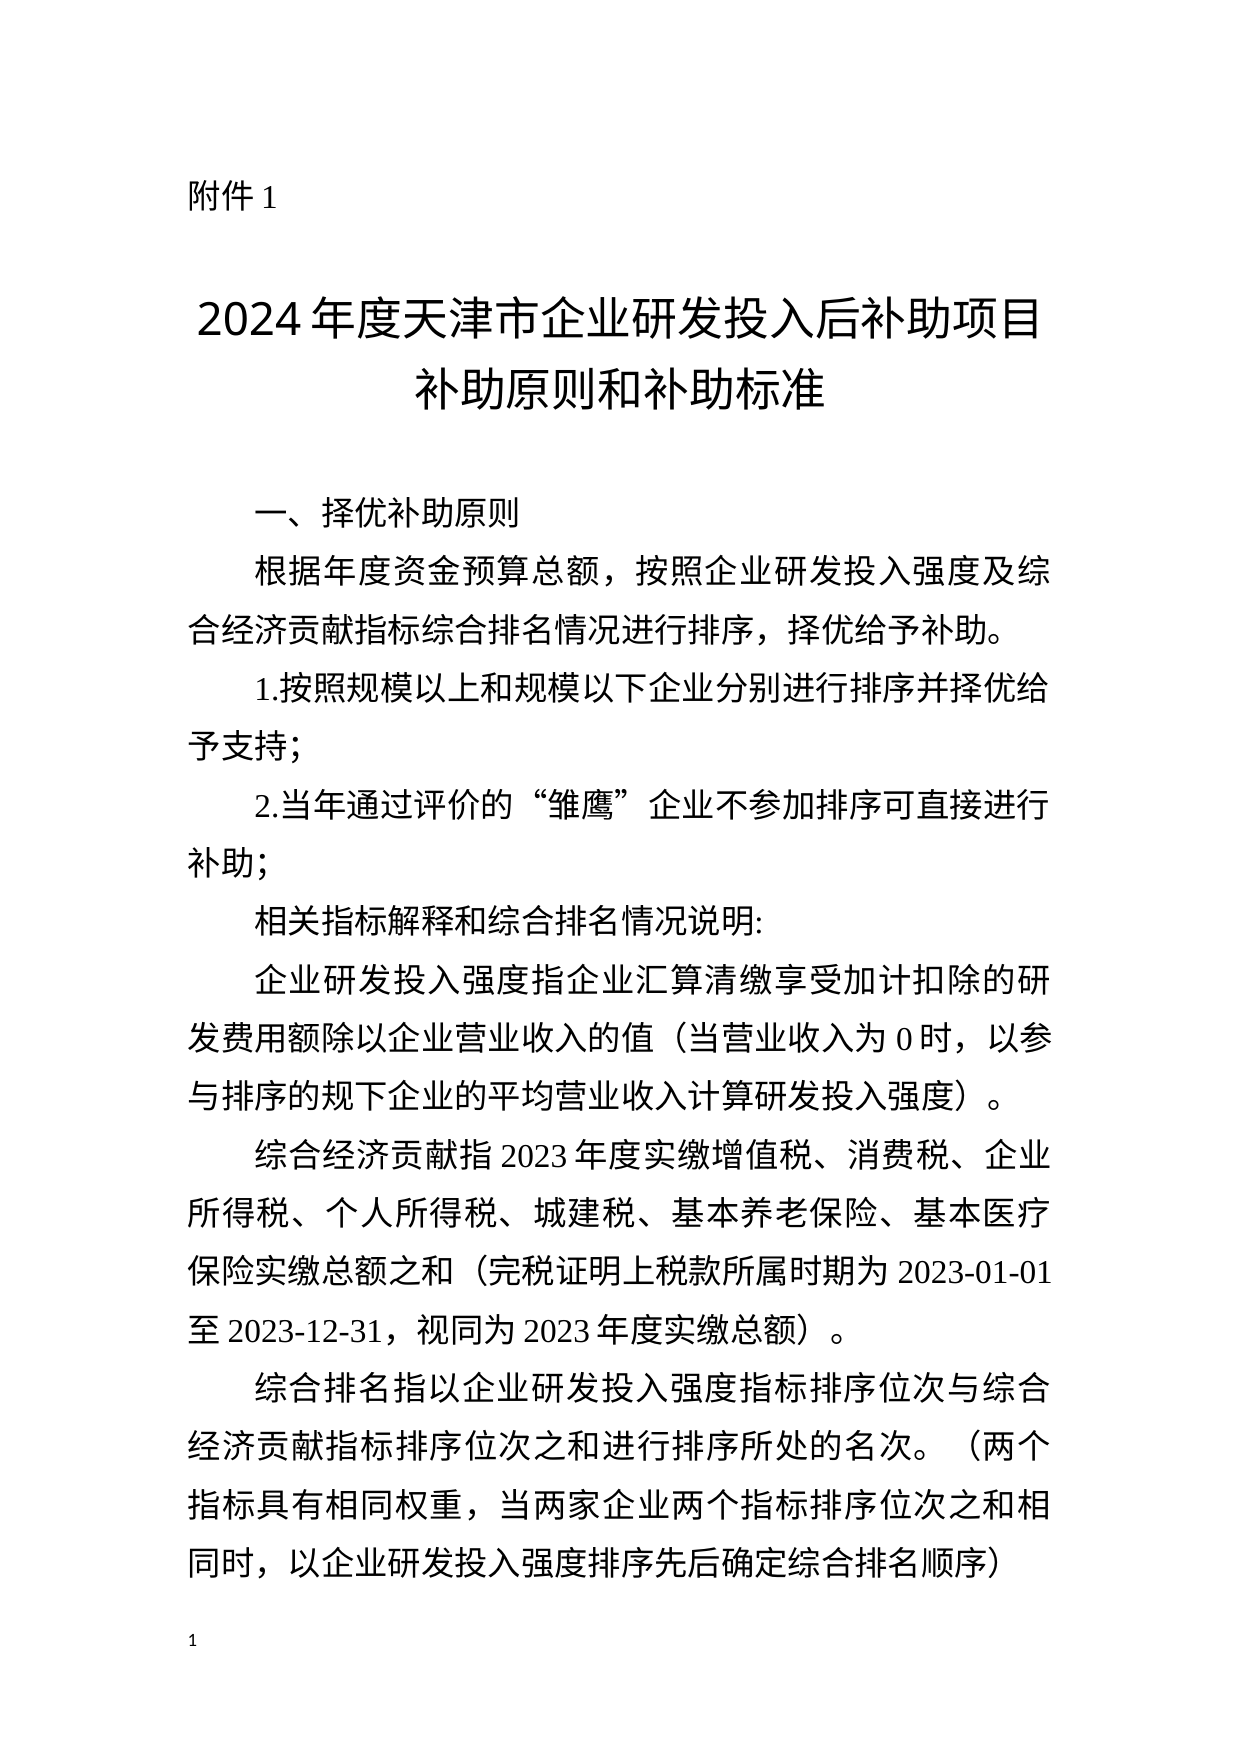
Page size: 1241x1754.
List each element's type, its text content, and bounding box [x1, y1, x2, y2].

text 补助原则和补助标准 [187, 349, 1053, 420]
text 相关指标解释和综合排名情况说明: [187, 887, 1053, 945]
text 综合经济贡献指2023年度实缴增值税、消费税、企业所得税、个人所得税、城建税、基本养老保险、基本医疗保险实缴总额之和（完税证明上税款所属时期为2023-01-01至2023-12-31，视同为2023年度实缴总额）。 [187, 1120, 1053, 1354]
text 综合排名指以企业研发投入强度指标排序位次与综合经济贡献指标排序位次之和进行排序所处的名次。（两个指标具有相同权重，当两家企业两个指标排序位次之和相同时，以企业研发投入强度排序先后确定综合排名顺序） [187, 1354, 1053, 1587]
text 根据年度资金预算总额，按照企业研发投入强度及综合经济贡献指标综合排名情况进行排序，择优给予补助。 [187, 537, 1053, 654]
text 2024年度天津市企业研发投入后补助项目 [187, 279, 1053, 349]
text 2.当年通过评价的“雏鹰”企业不参加排序可直接进行补助； [187, 770, 1053, 887]
text 一、择优补助原则 [187, 479, 1053, 537]
text 企业研发投入强度指企业汇算清缴享受加计扣除的研发费用额除以企业营业收入的值（当营业收入为0时，以参与排序的规下企业的平均营业收入计算研发投入强度）。 [187, 945, 1053, 1120]
text 1.按照规模以上和规模以下企业分别进行排序并择优给予支持； [187, 654, 1053, 770]
text 附件1 [187, 162, 1053, 220]
